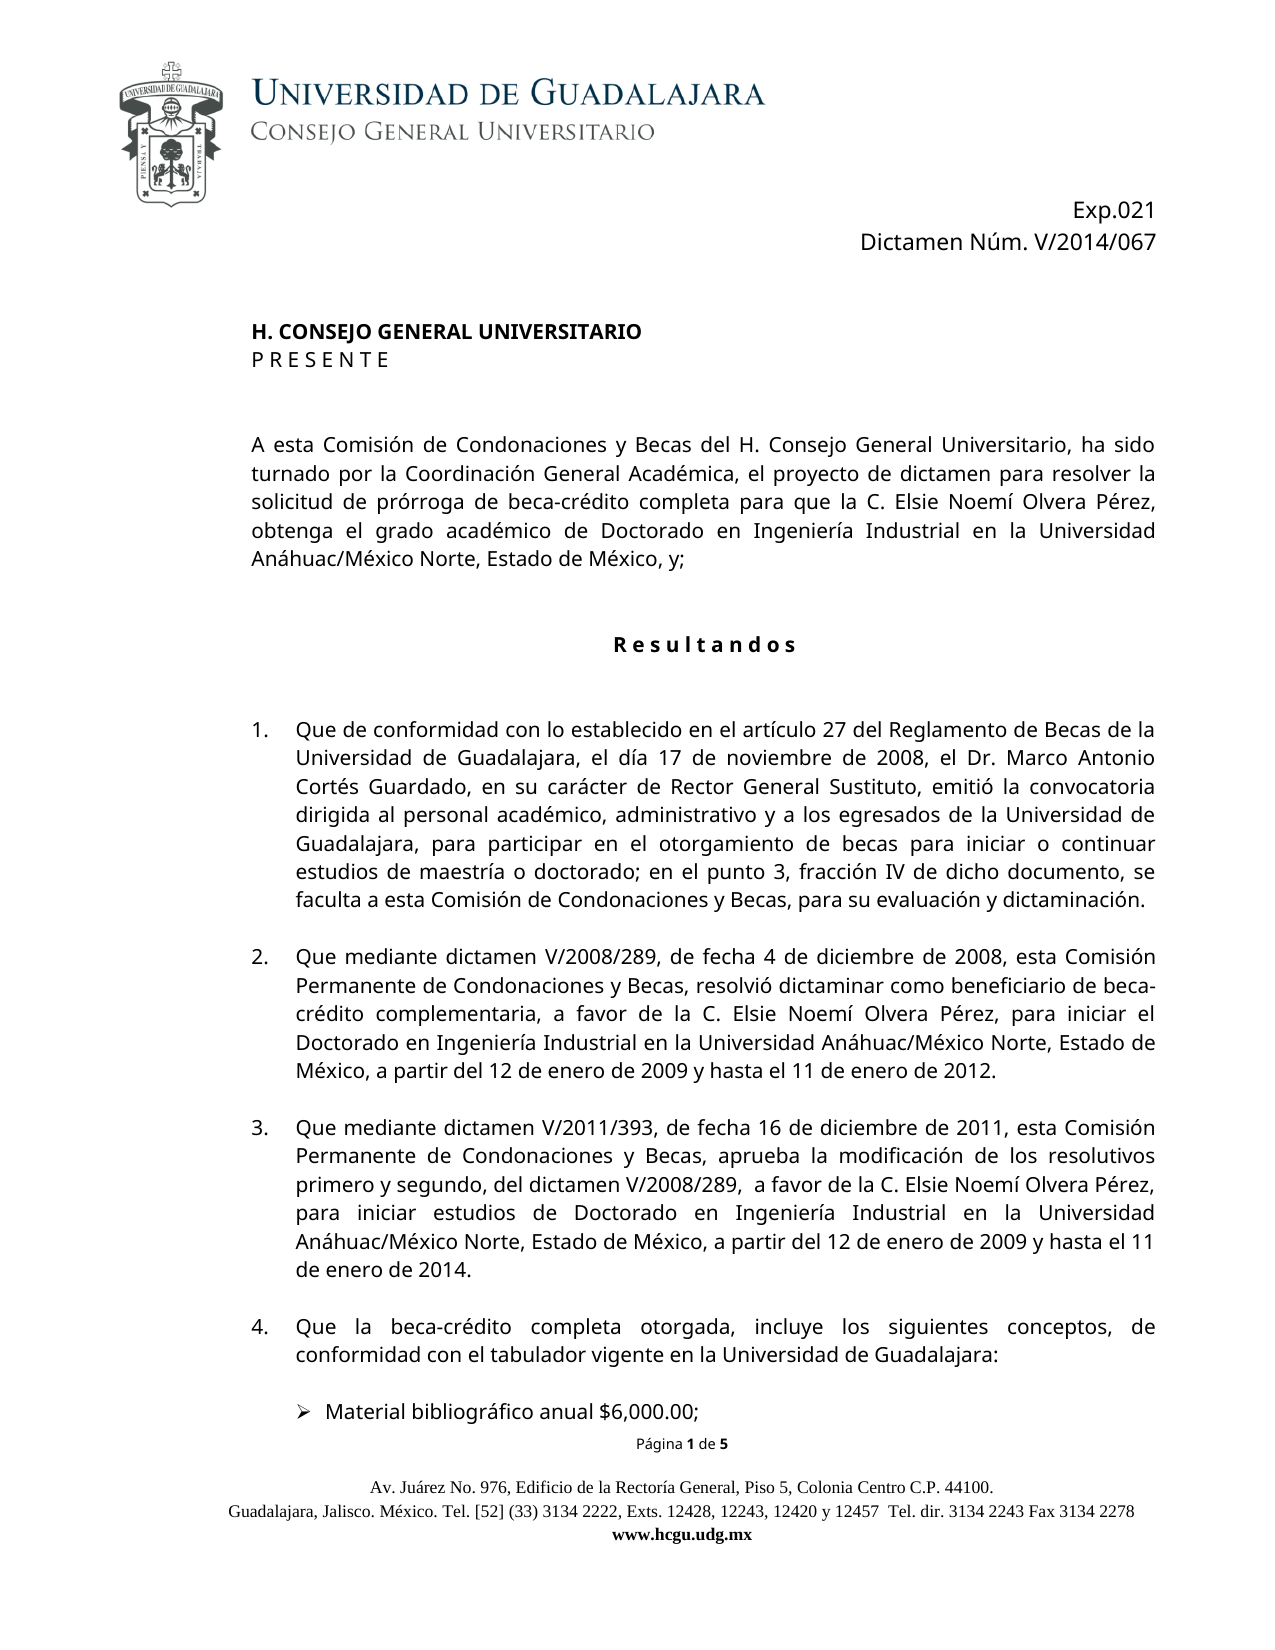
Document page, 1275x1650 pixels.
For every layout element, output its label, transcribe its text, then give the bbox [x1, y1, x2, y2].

list Que la beca-crédito completa otorgada, incluye los siguientes conceptos, de conformidad con el tabulador vigente en la Universidad de Guadalajara: [251, 1312, 1157, 1369]
list Que mediante dictamen V/2011/393, de fecha 16 de diciembre de 2011, esta Comisión Permanente de Condonaciones y Becas, aprueba la modificación de los resolutivos primero y segundo, del dictamen V/2008/289, a favor de la C. Elsie Noemí Olvera Pérez, para iniciar estudios de Doctorado en Ingeniería Industrial en la Universidad Anáhuac/México Norte, Estado de México, a partir del 12 de enero de 2009 y hasta el 11 de enero de 2014. [251, 1113, 1157, 1284]
picture [31, 1, 1275, 268]
text P R E S E N T E [251, 345, 1157, 374]
text H. CONSEJO GENERAL UNIVERSITARIO [251, 317, 1157, 345]
list Que mediante dictamen V/2008/289, de fecha 4 de diciembre de 2008, esta Comisión Permanente de Condonaciones y Becas, resolvió dictaminar como beneficiario de beca-crédito complementaria, a favor de la C. Elsie Noemí Olvera Pérez, para iniciar el Doctorado en Ingeniería Industrial en la Universidad Anáhuac/México Norte, Estado de México, a partir del 12 de enero de 2009 y hasta el 11 de enero de 2012. [251, 942, 1157, 1085]
list Que de conformidad con lo establecido en el artículo 27 del Reglamento de Becas de la Universidad de Guadalajara, el día 17 de noviembre de 2008, el Dr. Marco Antonio Cortés Guardado, en su carácter de Rector General Sustituto, emitió la convocatoria dirigida al personal académico, administrativo y a los egresados de la Universidad de Guadalajara, para participar en el otorgamiento de becas para iniciar o continuar estudios de maestría o doctorado; en el punto 3, fracción IV de dicho documento, se faculta a esta Comisión de Condonaciones y Becas, para su evaluación y dictaminación. [251, 715, 1157, 914]
text R e s u l t a n d o s [251, 630, 1157, 658]
list Material bibliográfico anual $6,000.00; [281, 1397, 1157, 1426]
text A esta Comisión de Condonaciones y Becas del H. Consejo General Universitario, ha sido turnado por la Coordinación General Académica, el proyecto de dictamen para resolver la solicitud de prórroga de beca-crédito completa para que la C. Elsie Noemí Olvera Pérez, obtenga el grado académico de Doctorado en Ingeniería Industrial en la Universidad Anáhuac/México Norte, Estado de México, y; [251, 431, 1157, 573]
